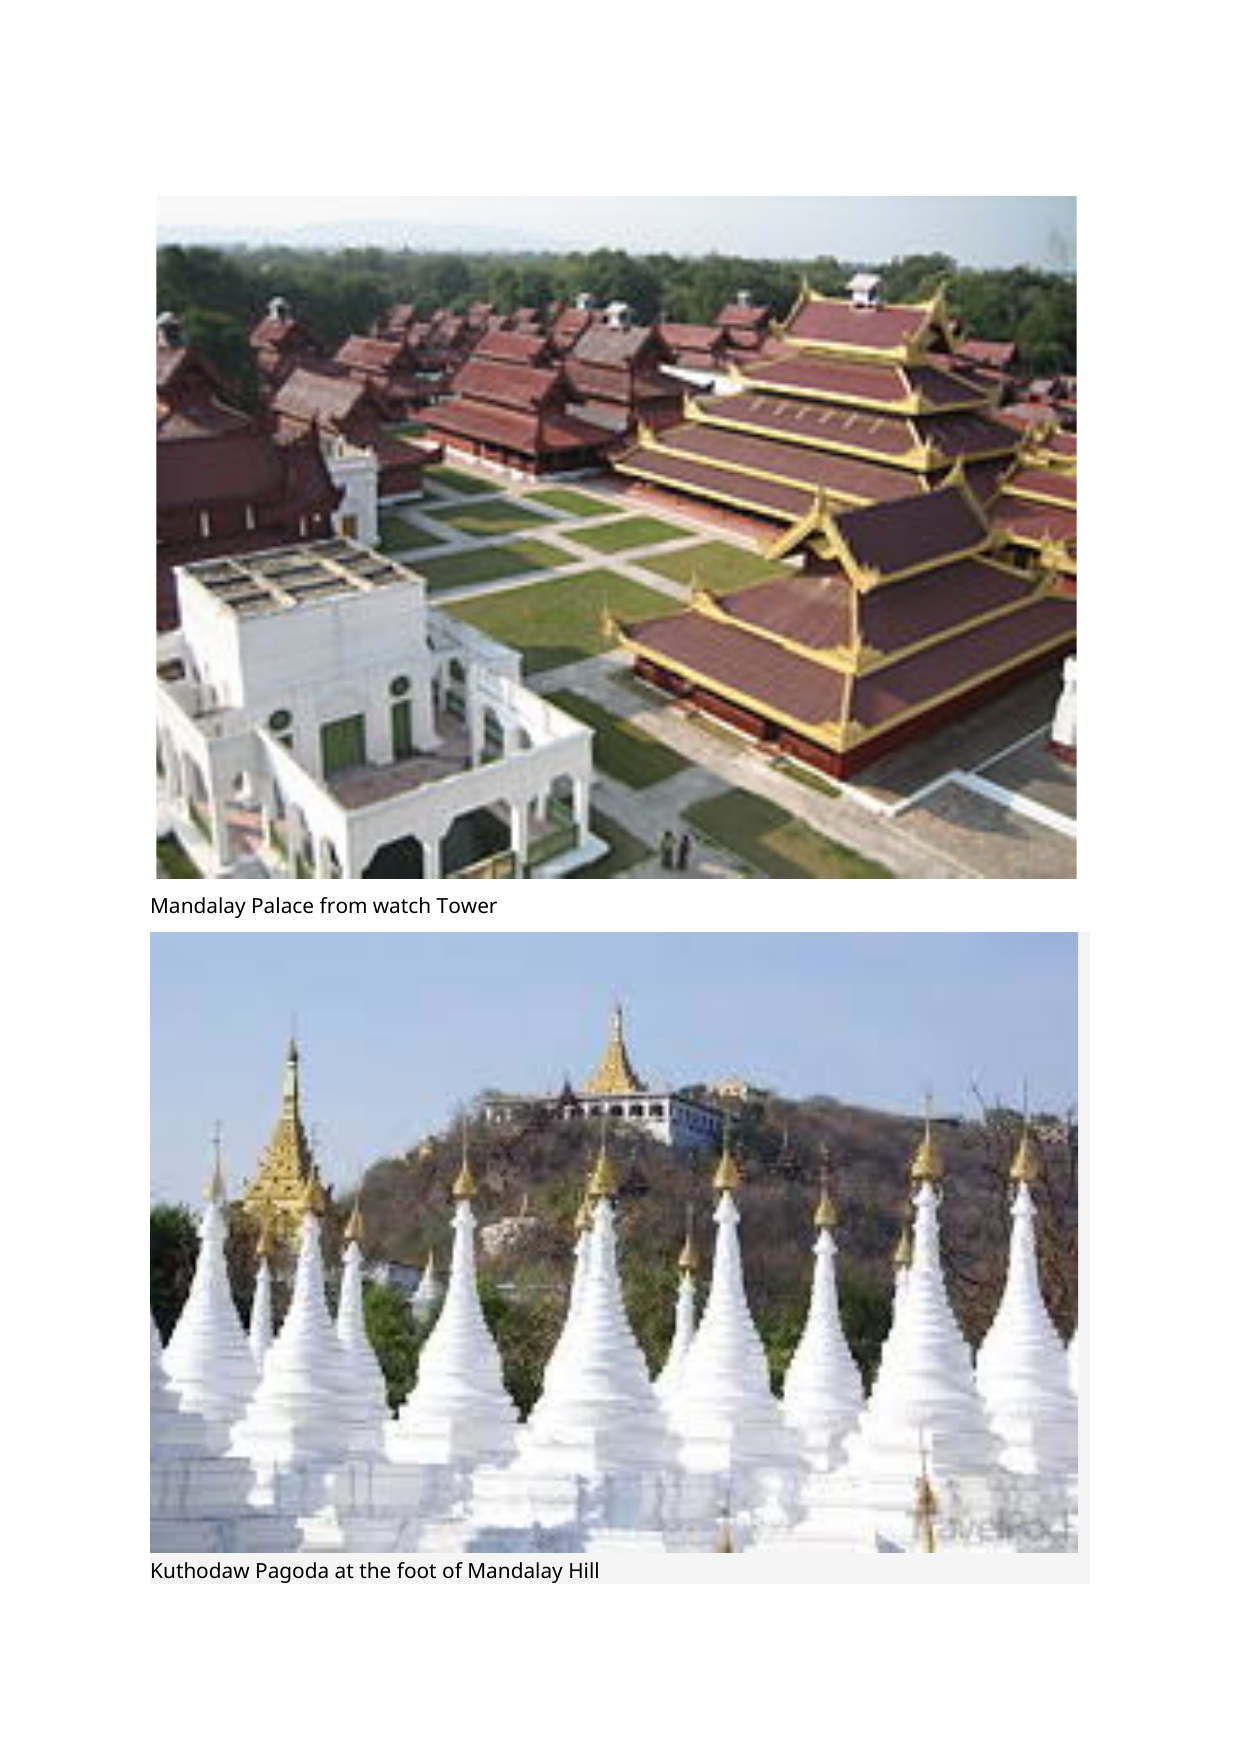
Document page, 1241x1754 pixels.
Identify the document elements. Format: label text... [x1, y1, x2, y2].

picture [156, 196, 1077, 879]
text Kuthodaw Pagoda at the foot of Mandalay Hill [150, 1553, 1090, 1584]
picture [150, 932, 1079, 1553]
text Mandalay Palace from watch Tower [150, 891, 1090, 919]
